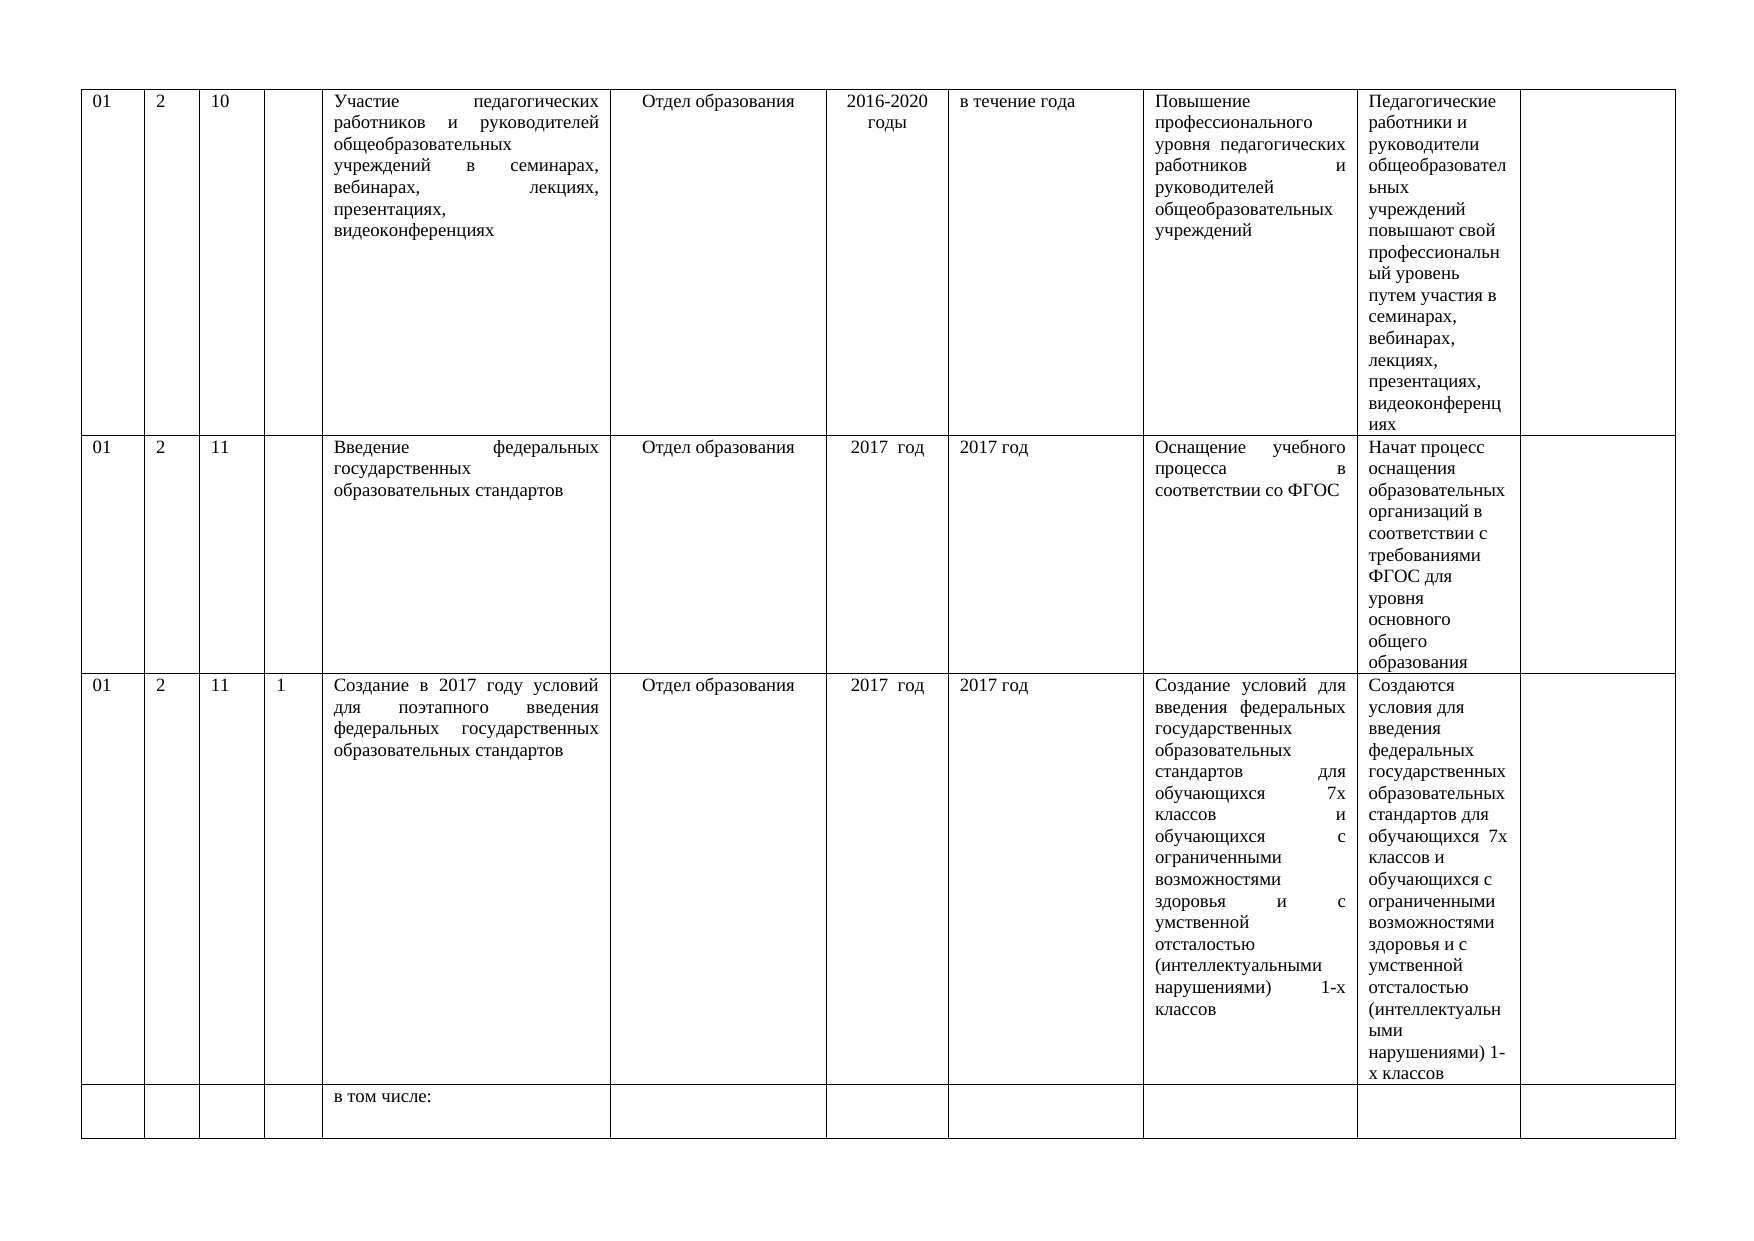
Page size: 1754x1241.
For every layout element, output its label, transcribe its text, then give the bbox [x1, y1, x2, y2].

table_cell 10 [200, 90, 264, 435]
table_cell Начат процесс оснащения образовательных организаций в соответствии с требованиями ФГОС для уровня основного общего образования [1358, 436, 1520, 673]
table_cell [611, 1085, 826, 1137]
table_cell Оснащение учебного процесса в соответствии со ФГОС [1144, 436, 1357, 673]
table_cell 2017 год [949, 674, 1143, 1084]
table_cell в том числе: [323, 1085, 610, 1137]
table_cell Создание условий для введения федеральных государственных образовательных стандартов для обучающихся 7х классов и обучающихся с ограниченными возможностями здоровья и с умственной отсталостью (интеллектуальными нарушениями) 1-х классов [1144, 674, 1357, 1084]
table_cell 01 [82, 90, 144, 435]
table_cell Повышение профессионального уровня педагогических работников и руководителей общеобразовательных учреждений [1144, 90, 1357, 435]
table_cell [145, 1085, 199, 1137]
table_cell Педагогические работники и руководители общеобразовательных учреждений повышают свой профессиональный уровень путем участия в семинарах, вебинарах, лекциях, презентациях, видеоконференциях [1358, 90, 1520, 435]
table_cell [200, 1085, 264, 1137]
table_cell [82, 1085, 144, 1137]
table_cell 11 [200, 674, 264, 1084]
table_cell [1521, 1085, 1675, 1137]
table_cell 2017 год [949, 436, 1143, 673]
table_cell Отдел образования [611, 90, 826, 435]
table_cell [827, 1085, 948, 1137]
table_cell [265, 90, 322, 435]
table_cell Создание в 2017 году условий для поэтапного введения федеральных государственных образовательных стандартов [323, 674, 610, 1084]
table_cell [1144, 1085, 1357, 1137]
table_cell 01 [82, 674, 144, 1084]
table_cell [949, 1085, 1143, 1137]
table_cell 2 [145, 436, 199, 673]
table_cell 11 [200, 436, 264, 673]
table_cell [1521, 674, 1675, 1084]
table_cell Введение федеральных государственных образовательных стандартов [323, 436, 610, 673]
table_cell в течение года [949, 90, 1143, 435]
table_cell 2017 год [827, 674, 948, 1084]
table_cell [265, 1085, 322, 1137]
table_cell 2017 год [827, 436, 948, 673]
table_cell [1521, 436, 1675, 673]
table_cell Отдел образования [611, 436, 826, 673]
table_cell Отдел образования [611, 674, 826, 1084]
table_cell 2 [145, 674, 199, 1084]
table_cell 2 [145, 90, 199, 435]
table_cell [1521, 90, 1675, 435]
table_cell [265, 436, 322, 673]
table_cell 01 [82, 436, 144, 673]
table_cell Создаются условия для введения федеральных государственных образовательных стандартов для обучающихся 7х классов и обучающихся с ограниченными возможностями здоровья и с умственной отсталостью (интеллектуальными нарушениями) 1-х классов [1358, 674, 1520, 1084]
table_cell 1 [265, 674, 322, 1084]
table_cell Участие педагогических работников и руководителей общеобразовательных учреждений в семинарах, вебинарах, лекциях, презентациях, видеоконференциях [323, 90, 610, 435]
table_cell [1358, 1085, 1520, 1137]
table_cell 2016-2020 годы [827, 90, 948, 435]
